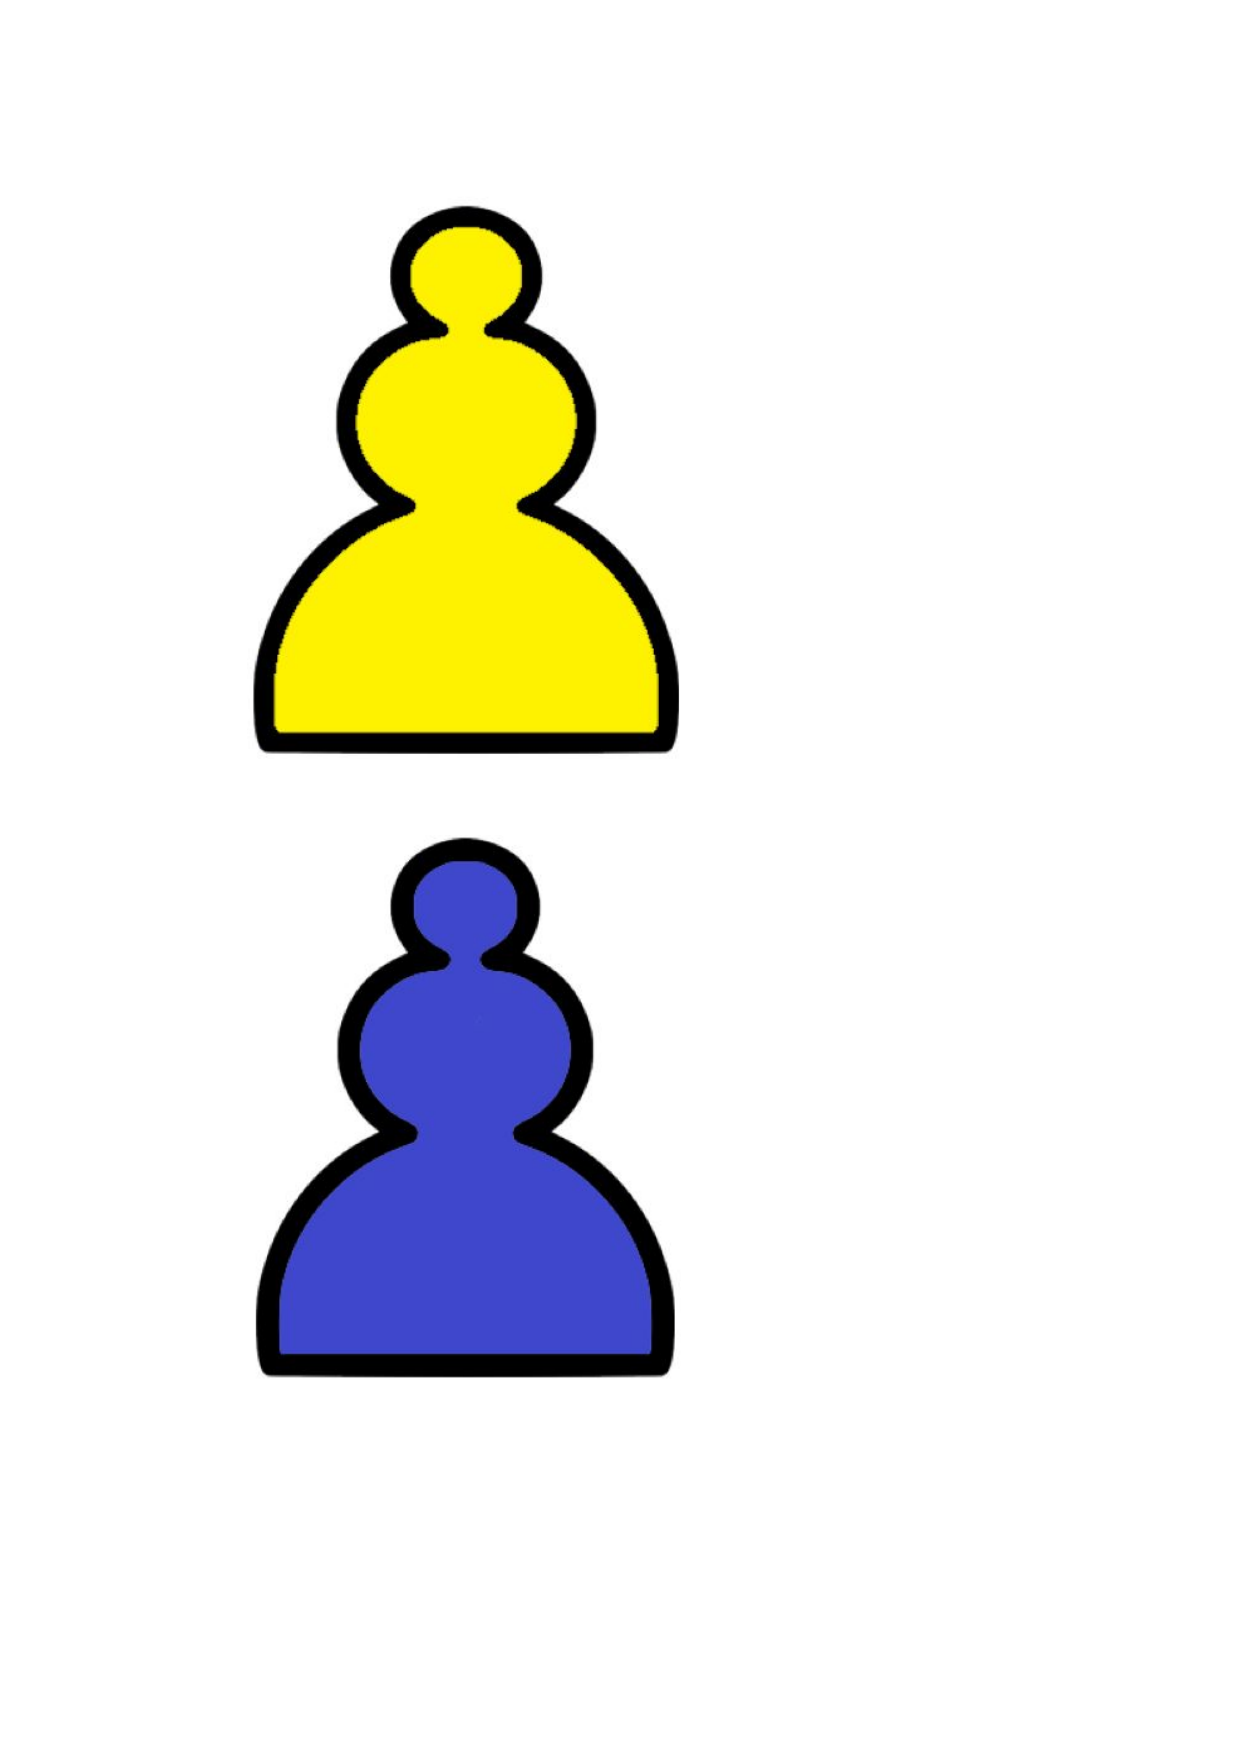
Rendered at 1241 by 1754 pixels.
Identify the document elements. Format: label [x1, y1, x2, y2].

picture [177, 147, 728, 774]
picture [177, 776, 718, 1396]
